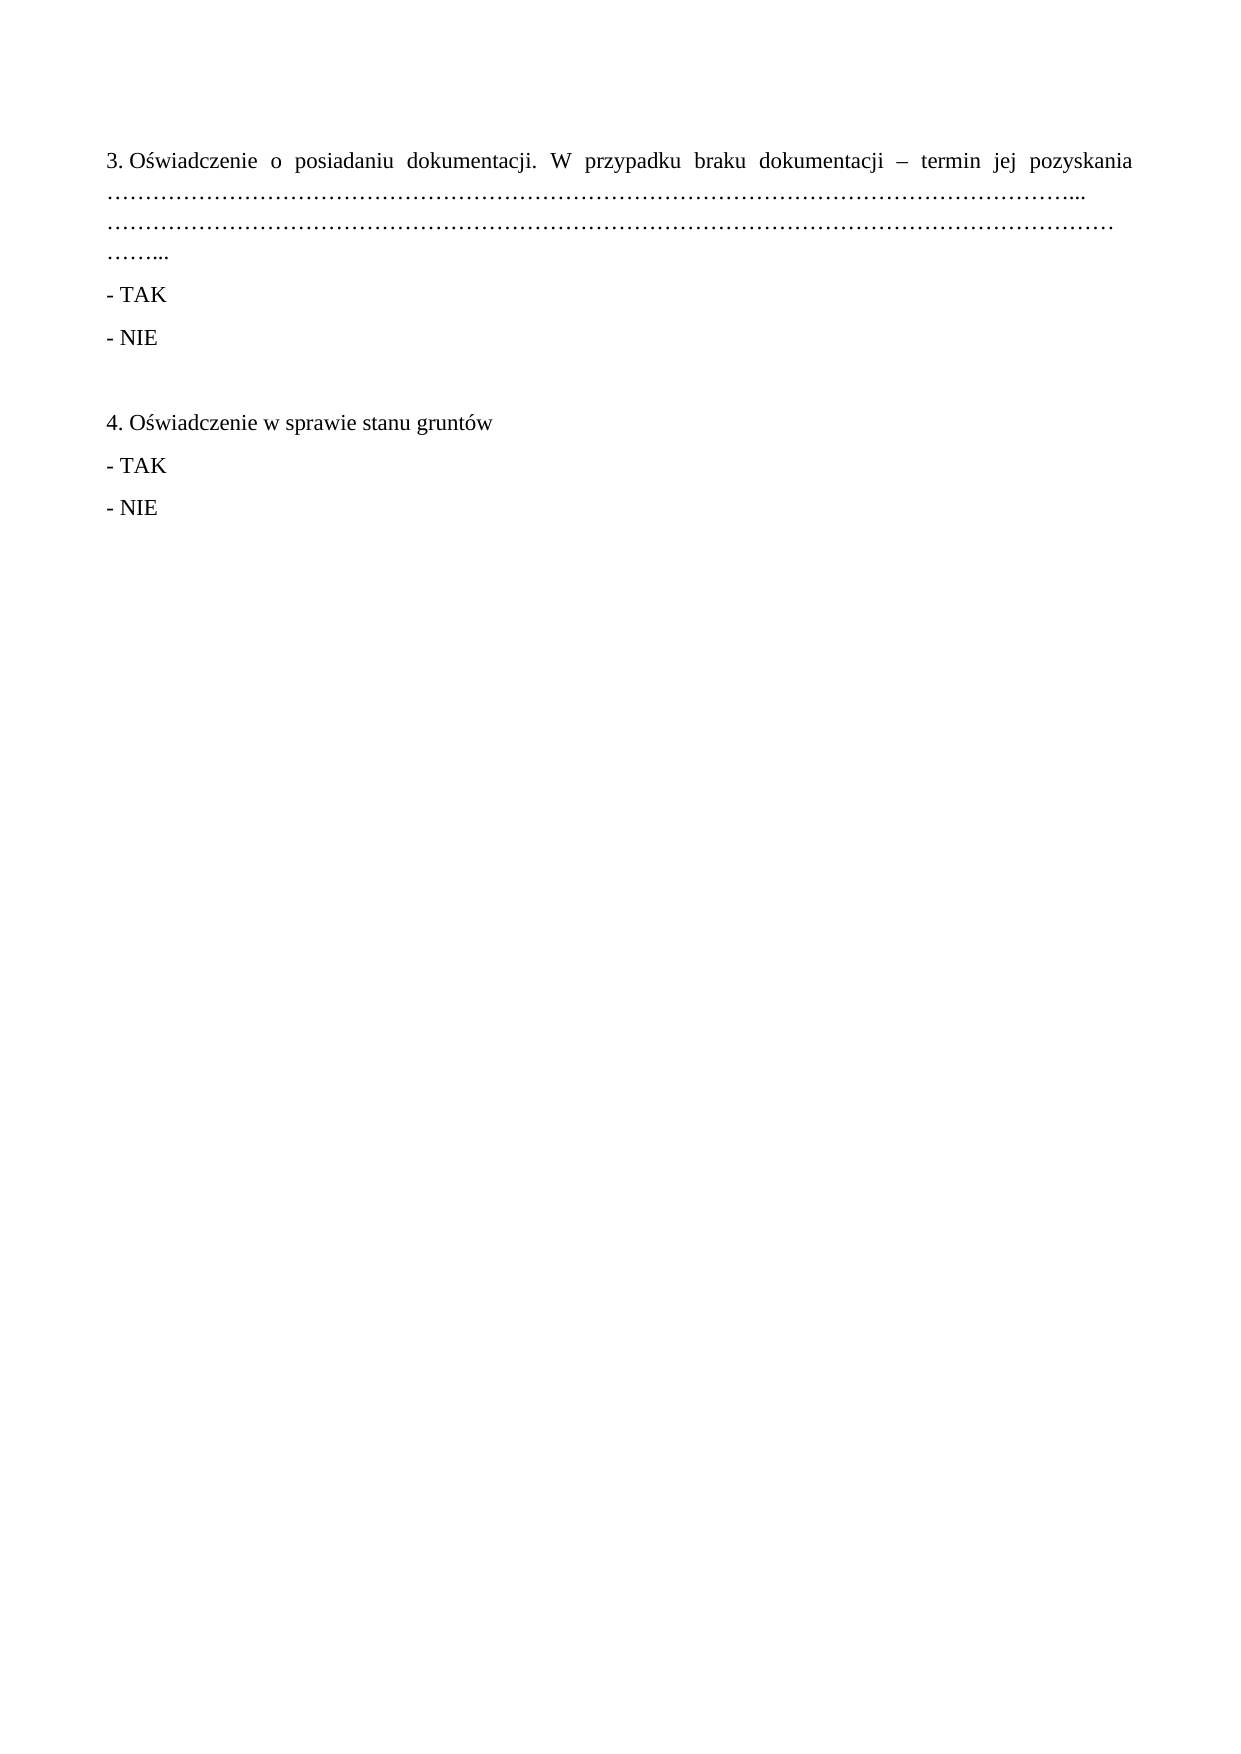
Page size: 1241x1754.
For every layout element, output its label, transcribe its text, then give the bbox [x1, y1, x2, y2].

text - NIE [106, 494, 1134, 521]
text 3. Oświadczenie o posiadaniu dokumentacji. W przypadku braku dokumentacji – termin jej pozyskania ………………………………………………………………………………………………………………...…………………………………………………………………………………………………………………………... [106, 148, 1134, 264]
text 4. Oświadczenie w sprawie stanu gruntów [106, 409, 1134, 435]
text - TAK [106, 452, 1134, 478]
text - NIE [106, 324, 1134, 350]
text - TAK [106, 281, 1134, 307]
